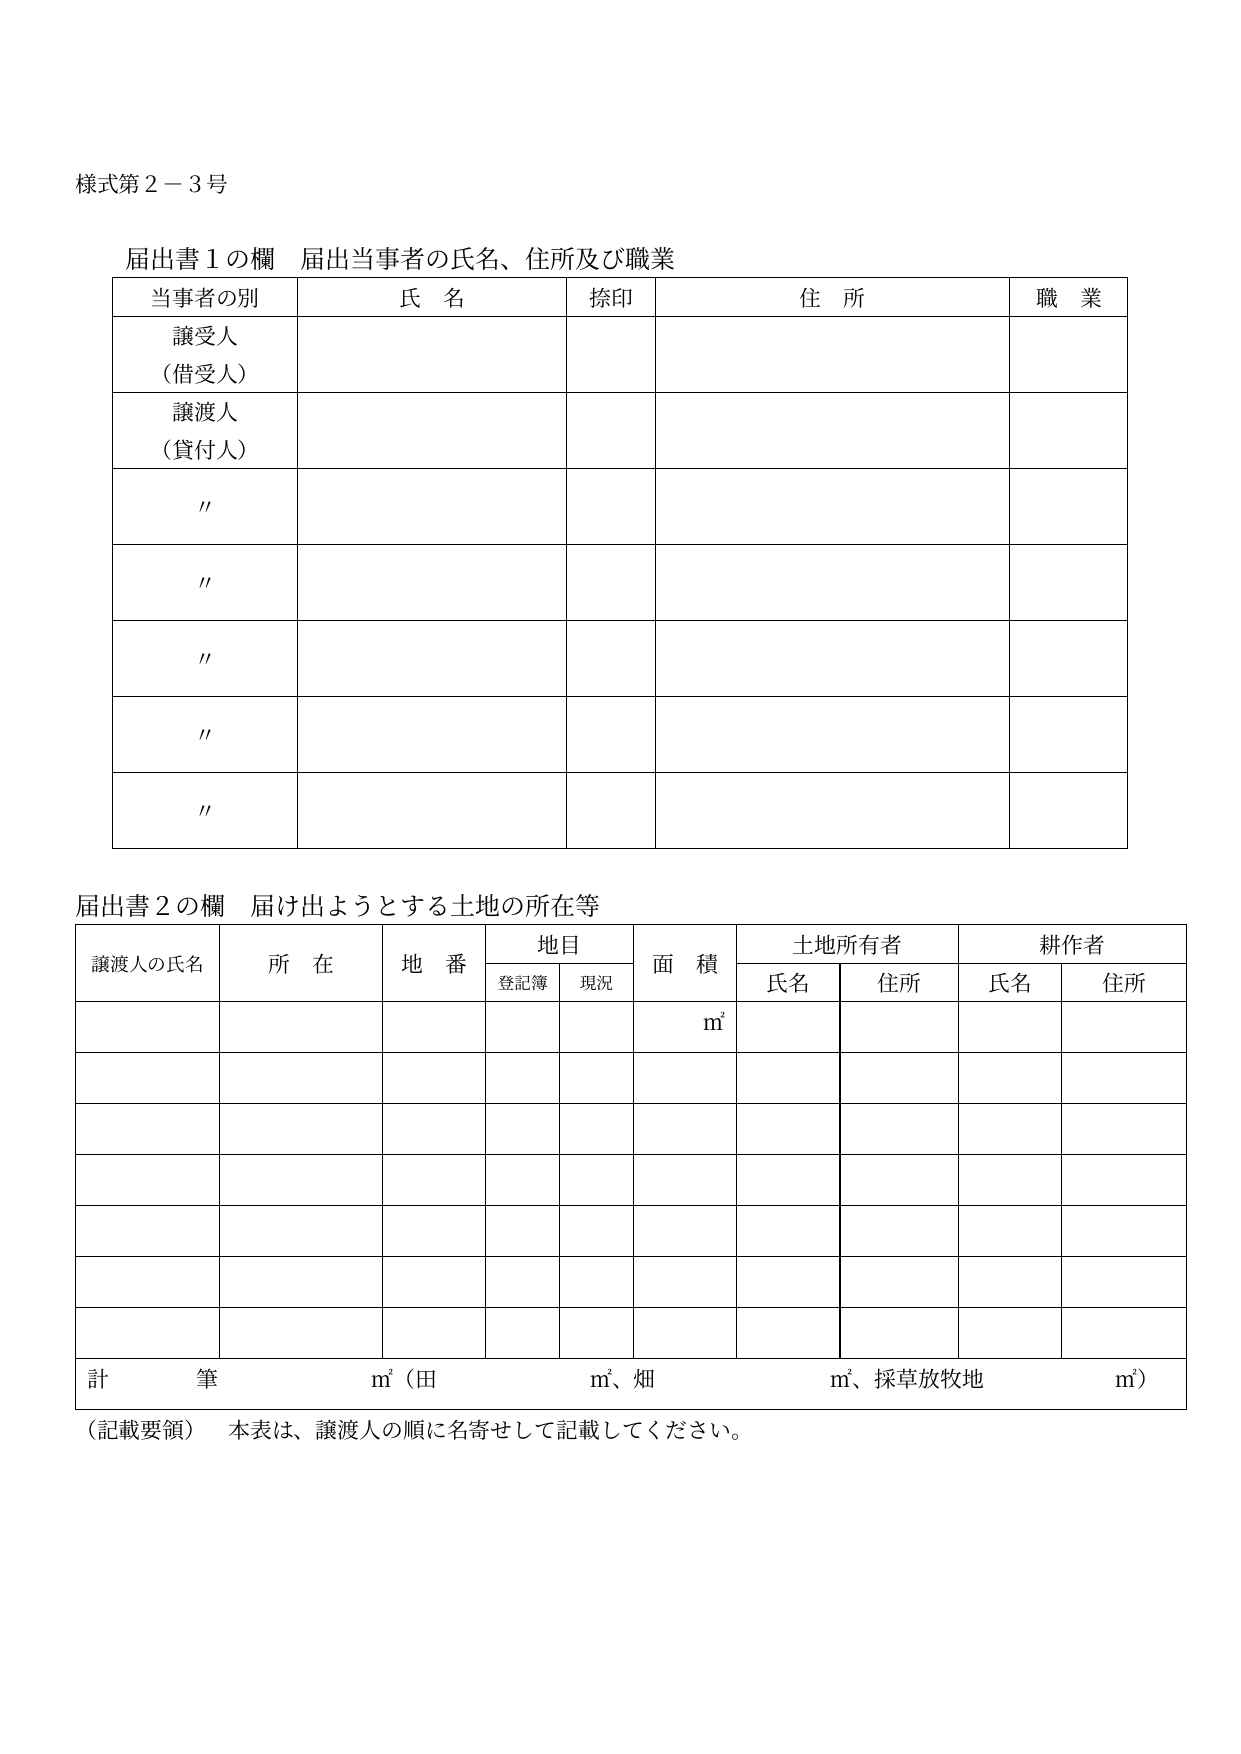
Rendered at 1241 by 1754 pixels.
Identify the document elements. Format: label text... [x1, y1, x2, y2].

table_cell 〃 [113, 697, 297, 772]
table_cell [634, 1104, 736, 1154]
table_header 地 番 [383, 925, 485, 1001]
table_cell [567, 621, 655, 696]
table_cell [737, 1257, 839, 1307]
table_cell [1062, 1155, 1186, 1205]
table_cell [656, 621, 1009, 696]
table_cell [298, 621, 566, 696]
table_cell [220, 1257, 382, 1307]
table_cell 住所 [841, 964, 958, 1001]
table_cell [841, 1308, 958, 1358]
table_cell [841, 1257, 958, 1307]
table_cell [1010, 469, 1127, 544]
table_cell [656, 773, 1009, 848]
table_cell [737, 1206, 839, 1256]
table_cell [220, 1206, 382, 1256]
table_cell [298, 469, 566, 544]
table_cell 氏名 [737, 964, 839, 1001]
table_header 譲渡人の氏名 [76, 925, 219, 1001]
table_cell [634, 1155, 736, 1205]
table_cell [1062, 1206, 1186, 1256]
table_cell [486, 1104, 559, 1154]
table_header 住 所 [656, 278, 1009, 316]
table_cell [1062, 1257, 1186, 1307]
table_header 職 業 [1010, 278, 1127, 316]
table_header 捺印 [567, 278, 655, 316]
table_cell [486, 1053, 559, 1103]
table_cell [560, 1053, 633, 1103]
table_cell [298, 317, 566, 392]
table_cell [76, 1257, 219, 1307]
table_cell [567, 393, 655, 468]
table_cell [1062, 1104, 1186, 1154]
table_cell [486, 1257, 559, 1307]
table_cell [1062, 1002, 1186, 1052]
table_cell [567, 317, 655, 392]
table_cell [634, 1206, 736, 1256]
table_cell [298, 697, 566, 772]
table_cell [841, 1155, 958, 1205]
table_cell [737, 1155, 839, 1205]
table_cell [220, 1053, 382, 1103]
table_cell [567, 469, 655, 544]
table_cell [486, 1002, 559, 1052]
table_cell [220, 1104, 382, 1154]
table_header 耕作者 [959, 925, 1186, 962]
table_cell [220, 1002, 382, 1052]
table_cell [656, 469, 1009, 544]
table_cell [1010, 545, 1127, 620]
table_cell [959, 1308, 1061, 1358]
table_cell [383, 1206, 485, 1256]
table_header 地目 [486, 925, 633, 962]
table_cell [959, 1104, 1061, 1154]
table_cell [383, 1155, 485, 1205]
table_cell [1062, 1308, 1186, 1358]
table_cell [959, 1155, 1061, 1205]
table_cell [634, 1308, 736, 1358]
table_cell [656, 393, 1009, 468]
table_cell [486, 1308, 559, 1358]
table_cell 住所 [1062, 964, 1186, 1001]
table_cell [959, 1002, 1061, 1052]
table_cell [560, 1002, 633, 1052]
table_cell [76, 1002, 219, 1052]
table_cell [567, 697, 655, 772]
table_cell [656, 317, 1009, 392]
table_cell [76, 1053, 219, 1103]
table_cell 現況 [560, 964, 633, 1001]
table_cell 〃 [113, 469, 297, 544]
table_cell [737, 1053, 839, 1103]
table_cell [76, 1308, 219, 1358]
table_cell [298, 545, 566, 620]
table_cell [560, 1257, 633, 1307]
table_cell [383, 1104, 485, 1154]
table_cell [560, 1155, 633, 1205]
table_cell [220, 1308, 382, 1358]
table_cell [841, 1104, 958, 1154]
table_cell [1010, 621, 1127, 696]
table_cell [737, 1104, 839, 1154]
table_cell [383, 1257, 485, 1307]
table_cell 〃 [113, 545, 297, 620]
table_cell [656, 545, 1009, 620]
table_header 所 在 [220, 925, 382, 1001]
table_cell [959, 1257, 1061, 1307]
table_cell [634, 1257, 736, 1307]
table_cell [76, 1104, 219, 1154]
table_cell [560, 1104, 633, 1154]
table_cell [220, 1155, 382, 1205]
table_cell 譲受人 （借受人） [113, 317, 297, 392]
table_cell [486, 1206, 559, 1256]
table_cell [737, 1002, 839, 1052]
table_cell [841, 1053, 958, 1103]
table_header 当事者の別 [113, 278, 297, 316]
table_cell 〃 [113, 773, 297, 848]
table_header 面 積 [634, 925, 736, 1001]
table_cell [1010, 773, 1127, 848]
table_cell 登記簿 [486, 964, 559, 1001]
table_cell 〃 [113, 621, 297, 696]
table_cell [567, 773, 655, 848]
table_cell [656, 697, 1009, 772]
table_cell [567, 545, 655, 620]
table_cell [841, 1206, 958, 1256]
table_cell [634, 1053, 736, 1103]
table_cell [298, 393, 566, 468]
table_cell [737, 1308, 839, 1358]
table_cell 譲渡人 （貸付人） [113, 393, 297, 468]
text 様式第２－３号 [75, 164, 1165, 202]
text 届出書２の欄 届け出ようとする土地の所在等 [75, 886, 1165, 924]
table_cell [383, 1308, 485, 1358]
table_cell [383, 1053, 485, 1103]
table_cell [1010, 393, 1127, 468]
text 届出書１の欄 届出当事者の氏名、住所及び職業 [75, 239, 1165, 277]
table_cell [841, 1002, 958, 1052]
table_header 氏 名 [298, 278, 566, 316]
table_header 土地所有者 [737, 925, 958, 962]
table_cell [486, 1155, 559, 1205]
table_cell [1010, 317, 1127, 392]
table_cell ㎡ [634, 1002, 736, 1052]
table_cell [383, 1002, 485, 1052]
table_cell [1010, 697, 1127, 772]
table_cell 氏名 [959, 964, 1061, 1001]
table_cell [959, 1206, 1061, 1256]
table_cell [560, 1206, 633, 1256]
table_cell [1062, 1053, 1186, 1103]
table_cell 計 筆 ㎡（田 ㎡、畑 ㎡、採草放牧地 ㎡） [76, 1359, 1186, 1409]
table_cell [298, 773, 566, 848]
table_cell [76, 1155, 219, 1205]
table_cell [76, 1206, 219, 1256]
table_cell [959, 1053, 1061, 1103]
text （記載要領） 本表は、譲渡人の順に名寄せして記載してください。 [75, 1410, 1165, 1448]
table_cell [560, 1308, 633, 1358]
